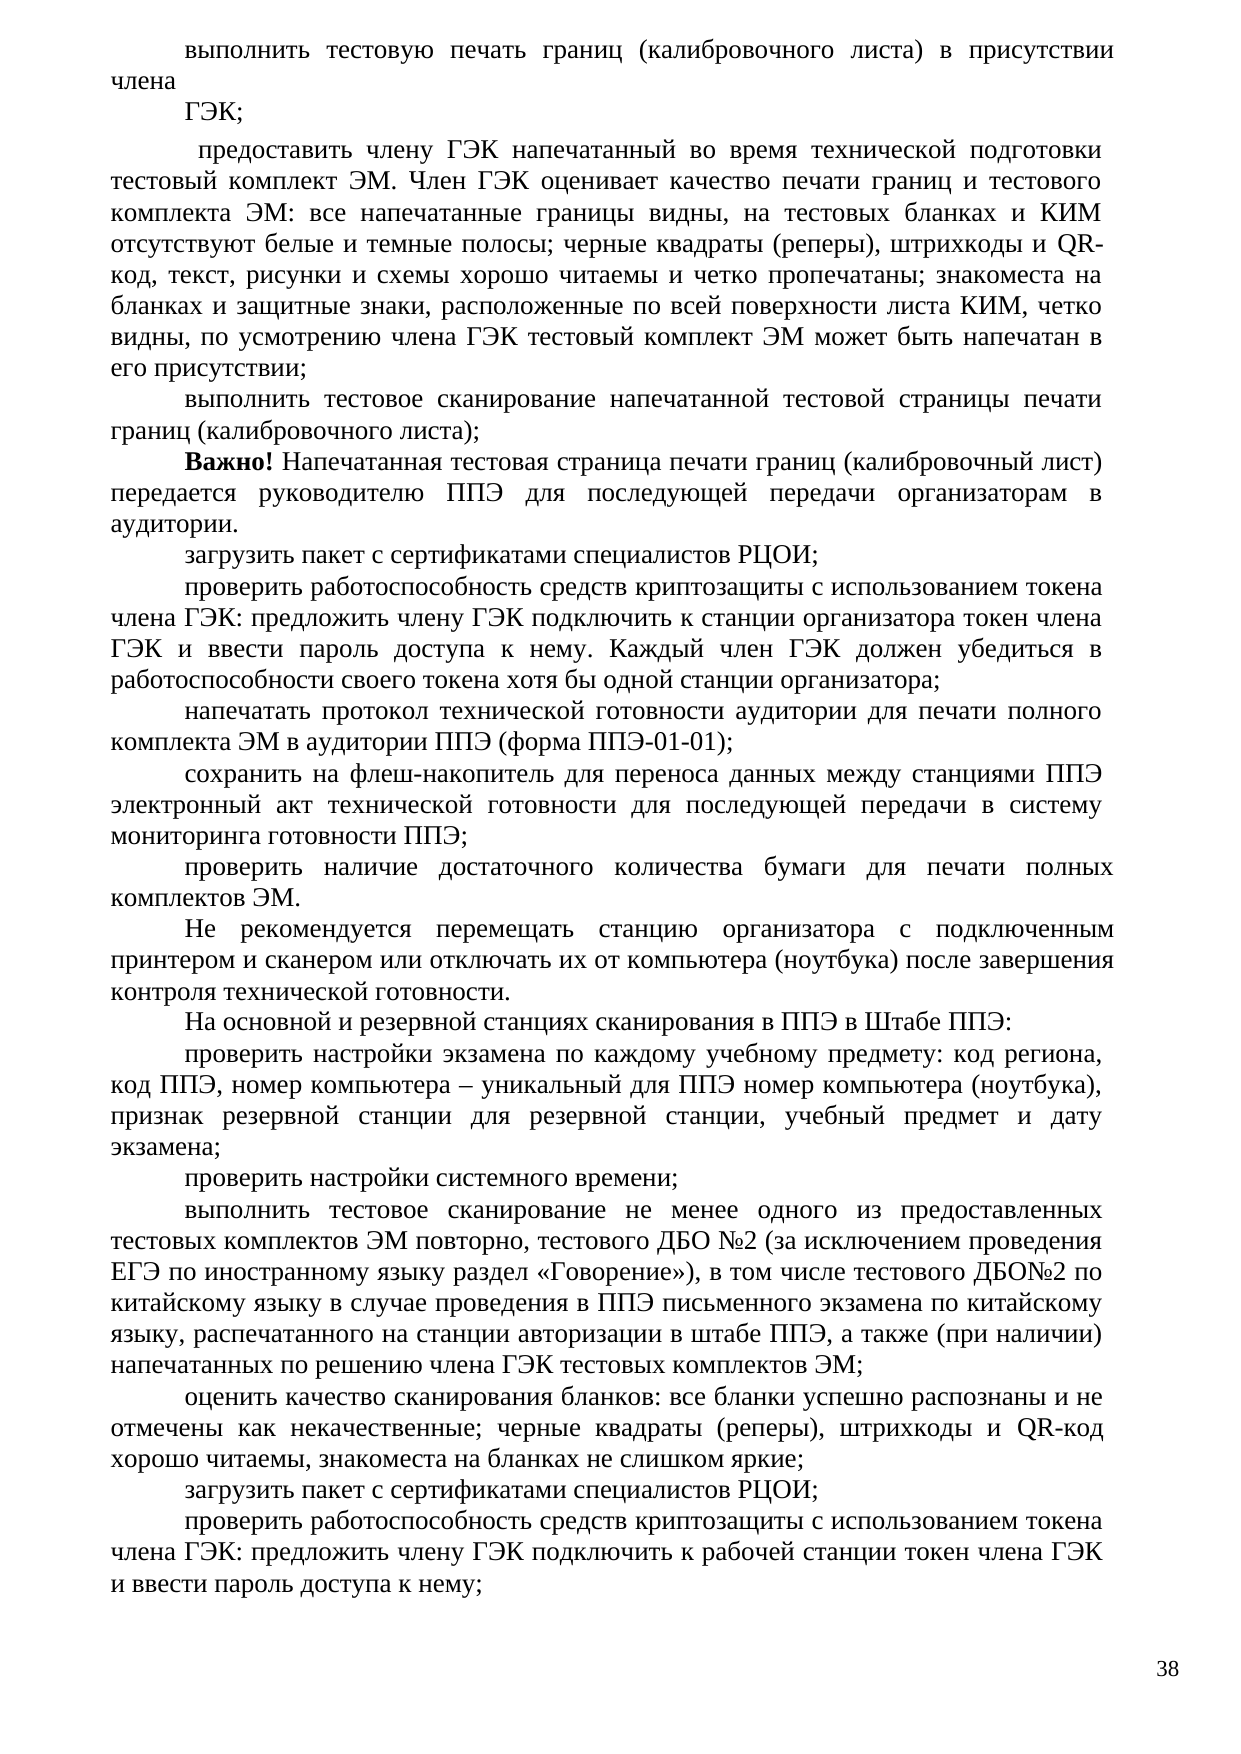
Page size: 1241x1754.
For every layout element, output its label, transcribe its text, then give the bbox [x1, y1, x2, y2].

text проверить работоспособность средств криптозащиты с использованием токена члена ГЭК: предложить члену ГЭК подключить к рабочей станции токен члена ГЭК и ввести пароль доступа к нему; [110, 1504, 1104, 1598]
text выполнить тестовое сканирование напечатанной тестовой страницы печати границ (калибровочного листа); [110, 383, 1103, 445]
text проверить работоспособность средств криптозащиты с использованием токена члена ГЭК: предложить члену ГЭК подключить к станции организатора токен члена ГЭК и ввести пароль доступа к нему. Каждый член ГЭК должен убедиться в работоспособности своего токена хотя бы одной станции организатора; [110, 570, 1104, 694]
text Не рекомендуется перемещать станцию организатора с подключенным принтером и сканером или отключать их от компьютера (ноутбука) после завершения контроля технической готовности. [110, 912, 1115, 1006]
text загрузить пакет с сертификатами специалистов РЦОИ; [110, 1473, 1115, 1504]
text выполнить тестовое сканирование не менее одного из предоставленных тестовых комплектов ЭМ повторно, тестового ДБО №2 (за исключением проведения ЕГЭ по иностранному языку раздел «Говорение»), в том числе тестового ДБО№2 по китайскому языку в случае проведения в ППЭ письменного экзамена по китайскому языку, распечатанного на станции авторизации в штабе ППЭ, а также (при наличии) напечатанных по решению члена ГЭК тестовых комплектов ЭМ; [110, 1193, 1104, 1379]
text На основной и резервной станциях сканирования в ППЭ в Штабе ППЭ: [110, 1006, 1115, 1037]
text Важно! Напечатанная тестовая страница печати границ (калибровочный лист) передается руководителю ППЭ для последующей передачи организаторам в аудитории. [110, 445, 1103, 538]
text предоставить члену ГЭК напечатанный во время технической подготовки тестовый комплект ЭМ. Член ГЭК оценивает качество печати границ и тестового комплекта ЭМ: все напечатанные границы видны, на тестовых бланках и КИМ отсутствуют белые и темные полосы; черные квадраты (реперы), штрихкоды и QR-код, текст, рисунки и схемы хорошо читаемы и четко пропечатаны; знакоместа на бланках и защитные знаки, расположенные по всей поверхности листа КИМ, четко видны, по усмотрению члена ГЭК тестовый комплект ЭМ может быть напечатан в его присутствии; [110, 133, 1103, 382]
text напечатать протокол технической готовности аудитории для печати полного комплекта ЭМ в аудитории ППЭ (форма ППЭ-01-01); [110, 694, 1103, 757]
text проверить настройки экзамена по каждому учебному предмету: код региона, код ППЭ, номер компьютера – уникальный для ППЭ номер компьютера (ноутбука), признак резервной станции для резервной станции, учебный предмет и дату экзамена; [110, 1037, 1104, 1162]
text сохранить на флеш-накопитель для переноса данных между станциями ППЭ электронный акт технической готовности для последующей передачи в систему мониторинга готовности ППЭ; [110, 757, 1104, 850]
text ГЭК; [110, 95, 1115, 126]
text проверить наличие достаточного количества бумаги для печати полных комплектов ЭМ. [110, 850, 1115, 912]
text выполнить тестовую печать границ (калибровочного листа) в присутствии члена [110, 33, 1115, 95]
text проверить настройки системного времени; [110, 1162, 1115, 1193]
text загрузить пакет с сертификатами специалистов РЦОИ; [110, 538, 1115, 570]
text оценить качество сканирования бланков: все бланки успешно распознаны и не отмечены как некачественные; черные квадраты (реперы), штрихкоды и QR-код хорошо читаемы, знакоместа на бланках не слишком яркие; [110, 1380, 1104, 1473]
